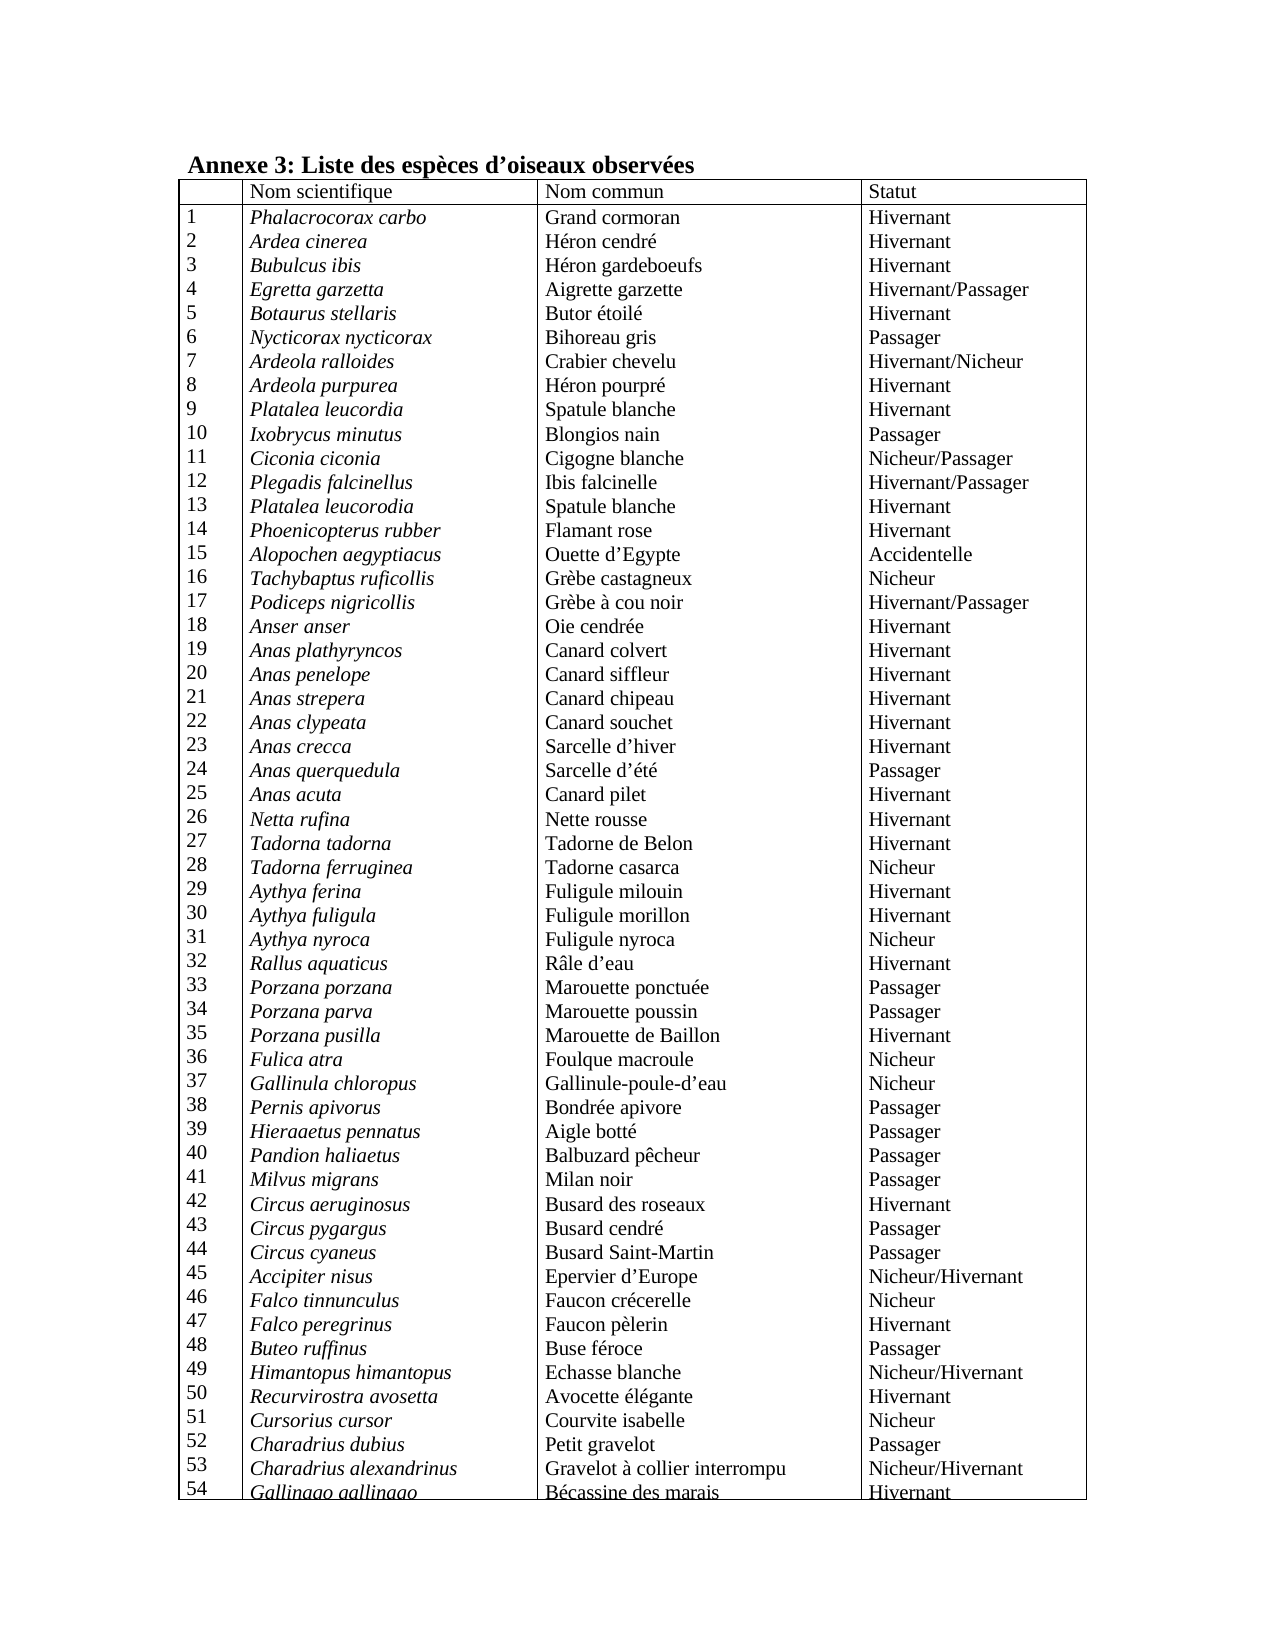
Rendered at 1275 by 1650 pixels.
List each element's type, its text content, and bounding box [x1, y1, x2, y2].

table_cell 1 2 3 4 5 6 7 8 9 10 11 12 13 14 15 16 17 18 19 20 21 22 23 24 25 26 27 28 29 30 31 32 33 34 35 36 37 38 39 40 41 42 43 44 45 46 47 48 49 50 51 52 53 54 [180, 205, 242, 1498]
table_cell Phalacrocorax carbo Ardea cinerea Bubulcus ibis Egretta garzetta Botaurus stellaris Nycticorax nycticorax Ardeola ralloides Ardeola purpurea Platalea leucordia Ixobrycus minutus Ciconia ciconia Plegadis falcinellus Platalea leucorodia Phoenicopterus rubber Alopochen aegyptiacus Tachybaptus ruficollis Podiceps nigricollis Anser anser Anas plathyryncos Anas penelope Anas strepera Anas clypeata Anas crecca Anas querquedula Anas acuta Netta rufina Tadorna tadorna Tadorna ferruginea Aythya ferina Aythya fuligula Aythya nyroca Rallus aquaticus Porzana porzana Porzana parva Porzana pusilla Fulica atra Gallinula chloropus Pernis apivorus Hieraaetus pennatus Pandion haliaetus Milvus migrans Circus aeruginosus Circus pygargus Circus cyaneus Accipiter nisus Falco tinnunculus Falco peregrinus Buteo ruffinus Himantopus himantopus Recurvirostra avosetta Cursorius cursor Charadrius dubius Charadrius alexandrinus Gallinago gallinago [243, 205, 537, 1498]
table_cell Hivernant Hivernant Hivernant Hivernant/Passager Hivernant Passager Hivernant/Nicheur Hivernant Hivernant Passager Nicheur/Passager Hivernant/Passager Hivernant Hivernant Accidentelle Nicheur Hivernant/Passager Hivernant Hivernant Hivernant Hivernant Hivernant Hivernant Passager Hivernant Hivernant Hivernant Nicheur Hivernant Hivernant Nicheur Hivernant Passager Passager Hivernant Nicheur Nicheur Passager Passager Passager Passager Hivernant Passager Passager Nicheur/Hivernant Nicheur Hivernant Passager Nicheur/Hivernant Hivernant Nicheur Passager Nicheur/Hivernant Hivernant [862, 205, 1086, 1498]
table_header [180, 180, 242, 204]
table_header Statut [862, 180, 1086, 204]
table_header Nom scientifique [243, 180, 537, 204]
text Annexe 3: Liste des espèces d’oiseaux observées [187, 150, 1098, 179]
table_cell Grand cormoran Héron cendré Héron gardeboeufs Aigrette garzette Butor étoilé Bihoreau gris Crabier chevelu Héron pourpré Spatule blanche Blongios nain Cigogne blanche Ibis falcinelle Spatule blanche Flamant rose Ouette d’Egypte Grèbe castagneux Grèbe à cou noir Oie cendrée Canard colvert Canard siffleur Canard chipeau Canard souchet Sarcelle d’hiver Sarcelle d’été Canard pilet Nette rousse Tadorne de Belon Tadorne casarca Fuligule milouin Fuligule morillon Fuligule nyroca Râle d’eau Marouette ponctuée Marouette poussin Marouette de Baillon Foulque macroule Gallinule-poule-d’eau Bondrée apivore Aigle botté Balbuzard pêcheur Milan noir Busard des roseaux Busard cendré Busard Saint-Martin Epervier d’Europe Faucon crécerelle Faucon pèlerin Buse féroce Echasse blanche Avocette élégante Courvite isabelle Petit gravelot Gravelot à collier interrompu Bécassine des marais [538, 205, 861, 1498]
table_header Nom commun [538, 180, 861, 204]
